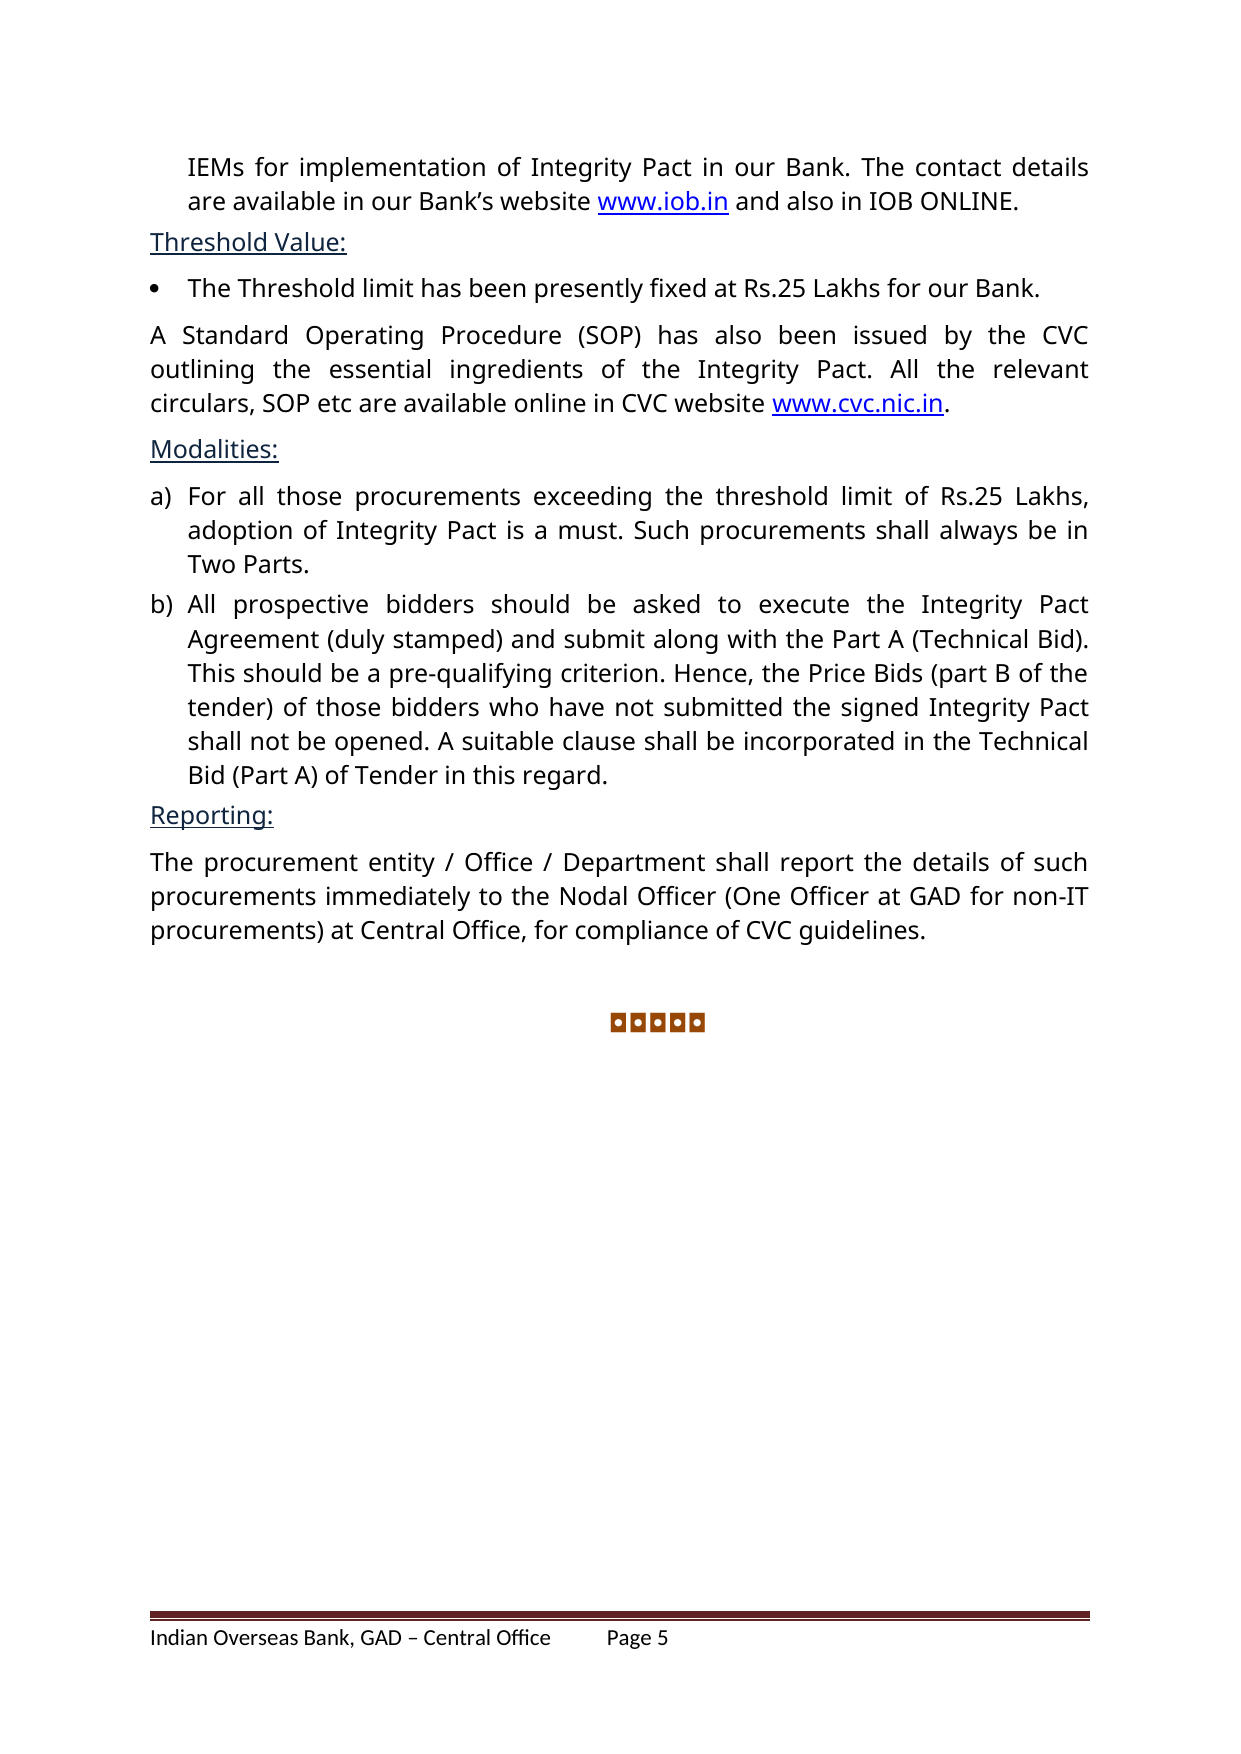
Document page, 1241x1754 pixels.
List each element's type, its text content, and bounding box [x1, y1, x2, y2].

list All prospective bidders should be asked to execute the Integrity Pact Agreement (duly stamped) and submit along with the Part A (Technical Bid). This should be a pre-qualifying criterion. Hence, the Price Bids (part B of the tender) of those bidders who have not submitted the signed Integrity Pact shall not be opened. A suitable clause shall be incorporated in the Technical Bid (Part A) of Tender in this regard. [150, 587, 1090, 792]
list ◘◘◘◘◘ [225, 1006, 1090, 1040]
list For all those procurements exceeding the threshold limit of Rs.25 Lakhs, adoption of Integrity Pact is a must. Such procurements shall always be in Two Parts. [150, 479, 1090, 581]
text A Standard Operating Procedure (SOP) has also been issued by the CVC outlining the essential ingredients of the Integrity Pact. All the relevant circulars, SOP etc are available online in CVC website www.cvc.nic.in. [150, 317, 1090, 420]
text Reporting: [150, 798, 1090, 832]
text Modalities: [150, 432, 1090, 466]
text The procurement entity / Office / Department shall report the details of such procurements immediately to the Nodal Officer (One Officer at GAD for non-IT procurements) at Central Office, for compliance of CVC guidelines. [150, 844, 1090, 947]
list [150, 150, 1090, 218]
text Threshold Value: [150, 224, 1090, 258]
list The Threshold limit has been presently fixed at Rs.25 Lakhs for our Bank. [150, 271, 1090, 305]
